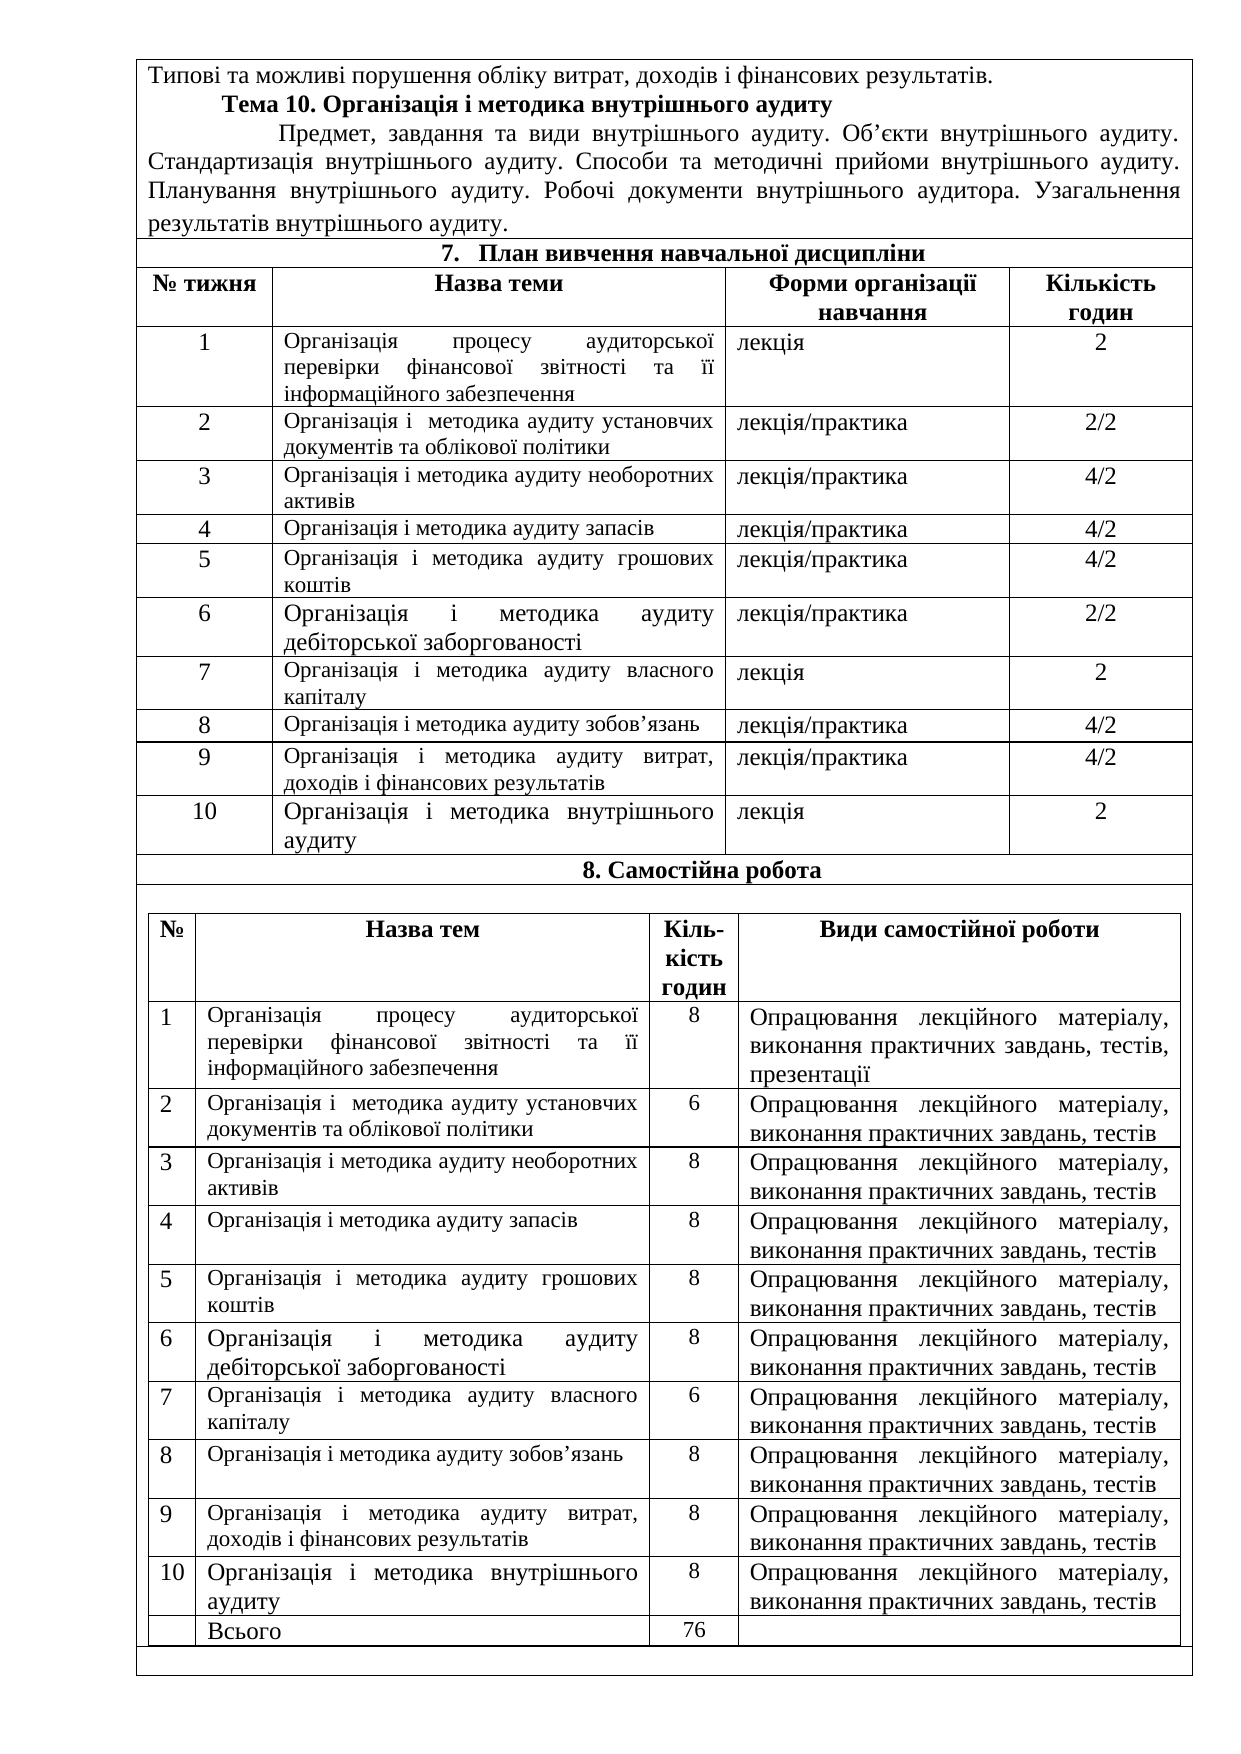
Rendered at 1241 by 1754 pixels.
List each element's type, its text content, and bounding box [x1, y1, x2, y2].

table_cell лекція/практика [726, 743, 1009, 795]
table_cell 4/2 [1010, 461, 1192, 513]
table_cell 4/2 [1010, 544, 1192, 597]
table_cell 10 [137, 796, 272, 854]
table_cell Організація і методика аудиту зобов’язань [273, 710, 725, 741]
table_cell лекція/практика [726, 515, 1009, 543]
table_cell № тижня [137, 268, 272, 326]
table_cell 4/2 [1010, 743, 1192, 795]
table_cell 2 [1010, 327, 1192, 406]
table_cell 5 [137, 544, 272, 597]
table_cell 2 [1010, 796, 1192, 854]
table_cell 8. Самостійна робота [137, 855, 1192, 883]
table_cell 9 [137, 743, 272, 795]
table_cell лекція [726, 657, 1009, 709]
table_cell Організація і методика внутрішнього аудиту [273, 796, 725, 854]
table_cell Кількість годин [1010, 268, 1192, 326]
table_cell Назва теми [273, 268, 725, 326]
table_cell 2 [1010, 657, 1192, 709]
table_cell Організація і методика аудиту власного капіталу [273, 657, 725, 709]
table_cell План вивчення навчальної дисципліни [137, 239, 1192, 267]
table_cell 4 [137, 515, 272, 543]
table_cell 4/2 [1010, 515, 1192, 543]
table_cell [137, 1647, 1192, 1675]
table_cell 1 [137, 327, 272, 406]
table_cell Організація і методика аудиту дебіторської заборгованості [273, 598, 725, 656]
table_cell 3 [137, 461, 272, 513]
table_cell Організація і методика аудиту витрат, доходів і фінансових результатів [273, 743, 725, 795]
table_cell [137, 885, 1192, 1646]
table_cell лекція [726, 327, 1009, 406]
table_cell 2 [137, 407, 272, 460]
table_cell Організація процесу аудиторської перевірки фінансової звітності та її інформаційного забезпечення [273, 327, 725, 406]
table_cell Організація і методика аудиту установчих документів та облікової політики [273, 407, 725, 460]
table_cell Організація і методика аудиту запасів [273, 515, 725, 543]
table_cell Організація і методика аудиту необоротних активів [273, 461, 725, 513]
table_cell 7 [137, 657, 272, 709]
table_cell 6 [137, 598, 272, 656]
table_cell лекція/практика [726, 598, 1009, 656]
table_cell 8 [137, 710, 272, 741]
table_cell 2/2 [1010, 598, 1192, 656]
table_cell лекція [726, 796, 1009, 854]
table_cell лекція/практика [726, 461, 1009, 513]
table_cell лекція/практика [726, 407, 1009, 460]
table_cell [137, 60, 1192, 237]
table_cell лекція/практика [726, 544, 1009, 597]
table_cell Організація і методика аудиту грошових коштів [273, 544, 725, 597]
table_cell лекція/практика [726, 710, 1009, 741]
table_cell 4/2 [1010, 710, 1192, 741]
table_cell 2/2 [1010, 407, 1192, 460]
table_cell [726, 268, 1009, 326]
